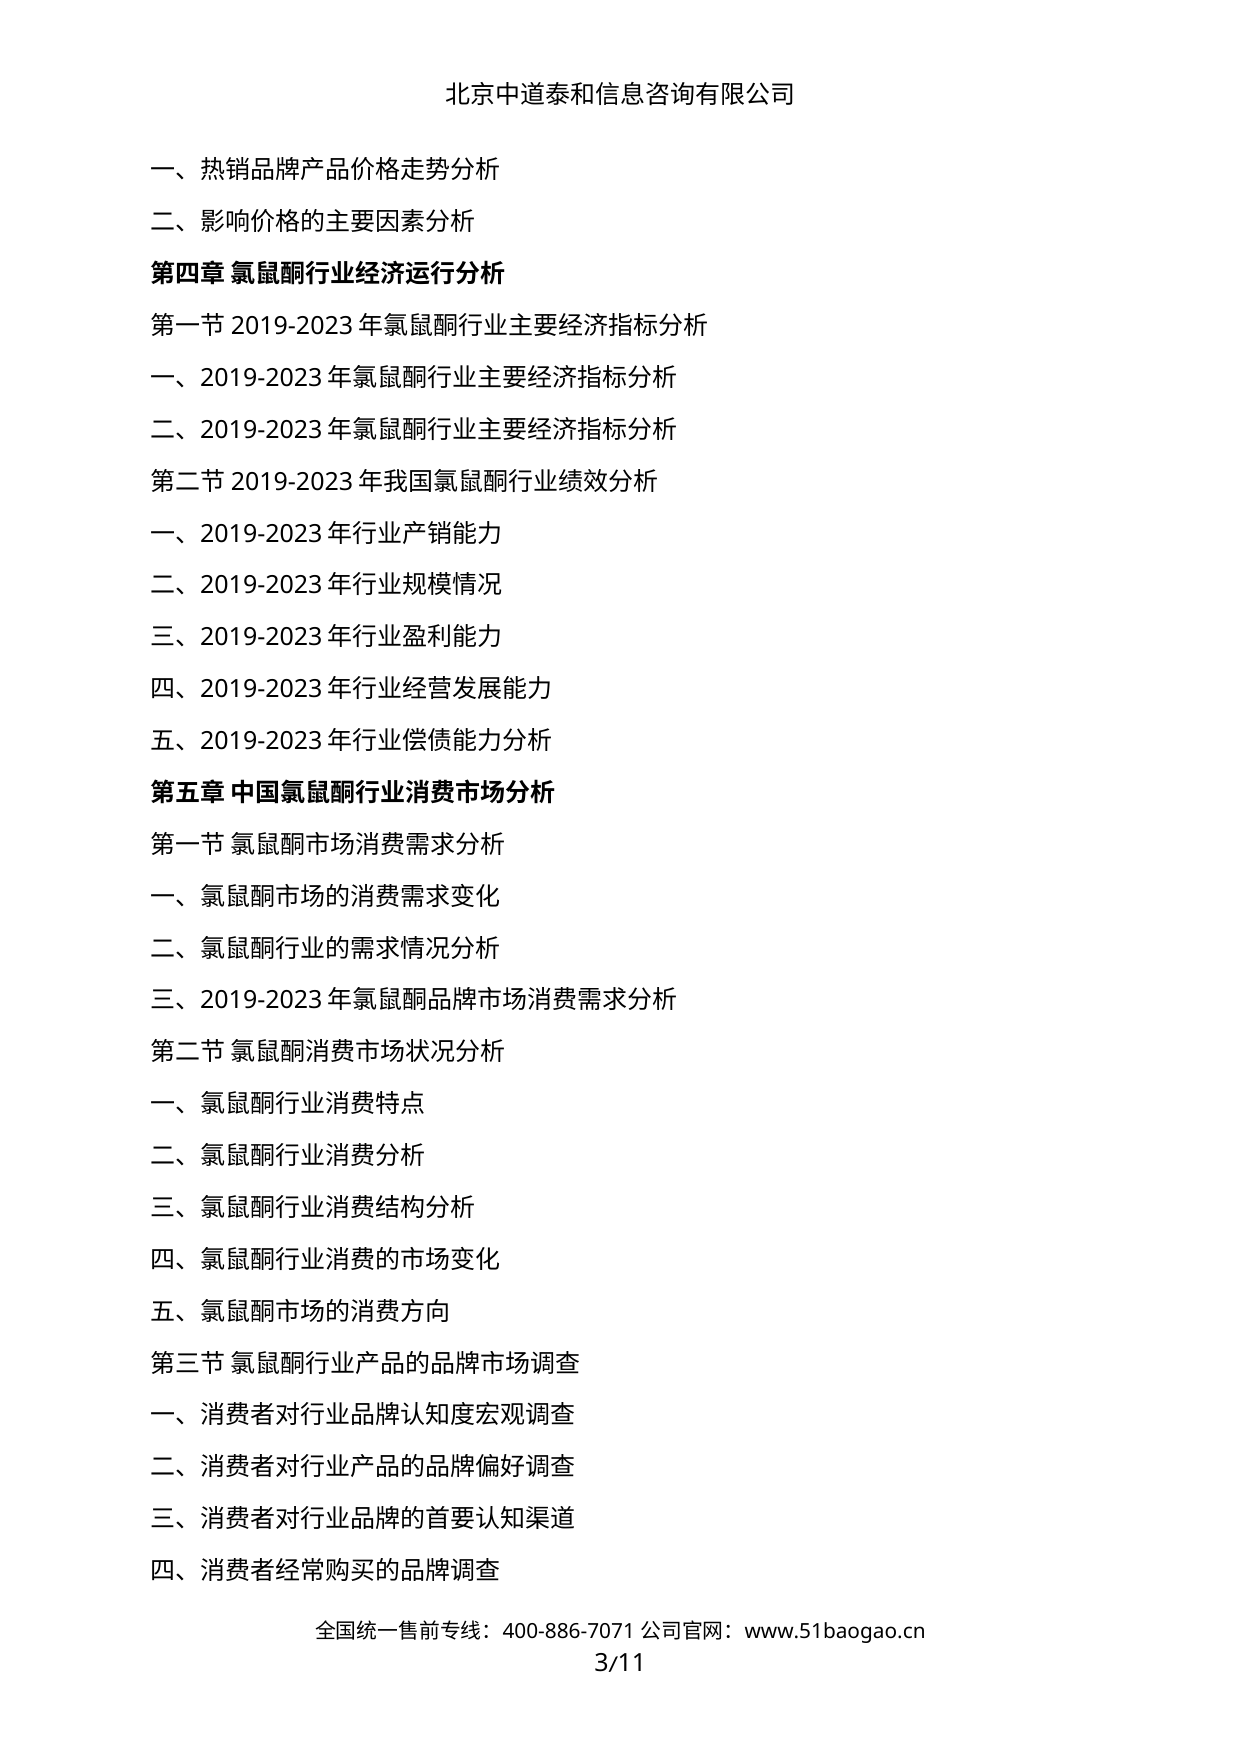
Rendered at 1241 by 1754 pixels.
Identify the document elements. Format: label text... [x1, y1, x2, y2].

text 一、2019-2023年行业产销能力 [150, 513, 1090, 549]
text 三、消费者对行业品牌的首要认知渠道 [150, 1499, 1090, 1535]
text 第三节 氯鼠酮行业产品的品牌市场调查 [150, 1343, 1090, 1379]
text 二、消费者对行业产品的品牌偏好调查 [150, 1447, 1090, 1483]
text 第二节 氯鼠酮消费市场状况分析 [150, 1032, 1090, 1068]
text 三、2019-2023年行业盈利能力 [150, 617, 1090, 653]
text 第五章 中国氯鼠酮行业消费市场分析 [150, 772, 1090, 809]
text 二、2019-2023年氯鼠酮行业主要经济指标分析 [150, 409, 1090, 446]
text 五、氯鼠酮市场的消费方向 [150, 1291, 1090, 1327]
text 五、2019-2023年行业偿债能力分析 [150, 721, 1090, 757]
text 第一节 氯鼠酮市场消费需求分析 [150, 824, 1090, 861]
text 二、2019-2023年行业规模情况 [150, 565, 1090, 601]
text 四、2019-2023年行业经营发展能力 [150, 669, 1090, 705]
text 四、氯鼠酮行业消费的市场变化 [150, 1239, 1090, 1276]
text 二、氯鼠酮行业消费分析 [150, 1136, 1090, 1172]
text 二、影响价格的主要因素分析 [150, 202, 1090, 238]
text 第四章 氯鼠酮行业经济运行分析 [150, 254, 1090, 290]
text 第一节 2019-2023年氯鼠酮行业主要经济指标分析 [150, 306, 1090, 342]
text 三、2019-2023年氯鼠酮品牌市场消费需求分析 [150, 980, 1090, 1016]
text 二、氯鼠酮行业的需求情况分析 [150, 928, 1090, 964]
text 一、2019-2023年氯鼠酮行业主要经济指标分析 [150, 357, 1090, 394]
text 一、氯鼠酮市场的消费需求变化 [150, 876, 1090, 912]
text 一、热销品牌产品价格走势分析 [150, 150, 1090, 186]
text 四、消费者经常购买的品牌调查 [150, 1551, 1090, 1587]
text 第二节 2019-2023年我国氯鼠酮行业绩效分析 [150, 461, 1090, 497]
text 一、消费者对行业品牌认知度宏观调查 [150, 1395, 1090, 1431]
text 一、氯鼠酮行业消费特点 [150, 1084, 1090, 1120]
text 三、氯鼠酮行业消费结构分析 [150, 1187, 1090, 1224]
